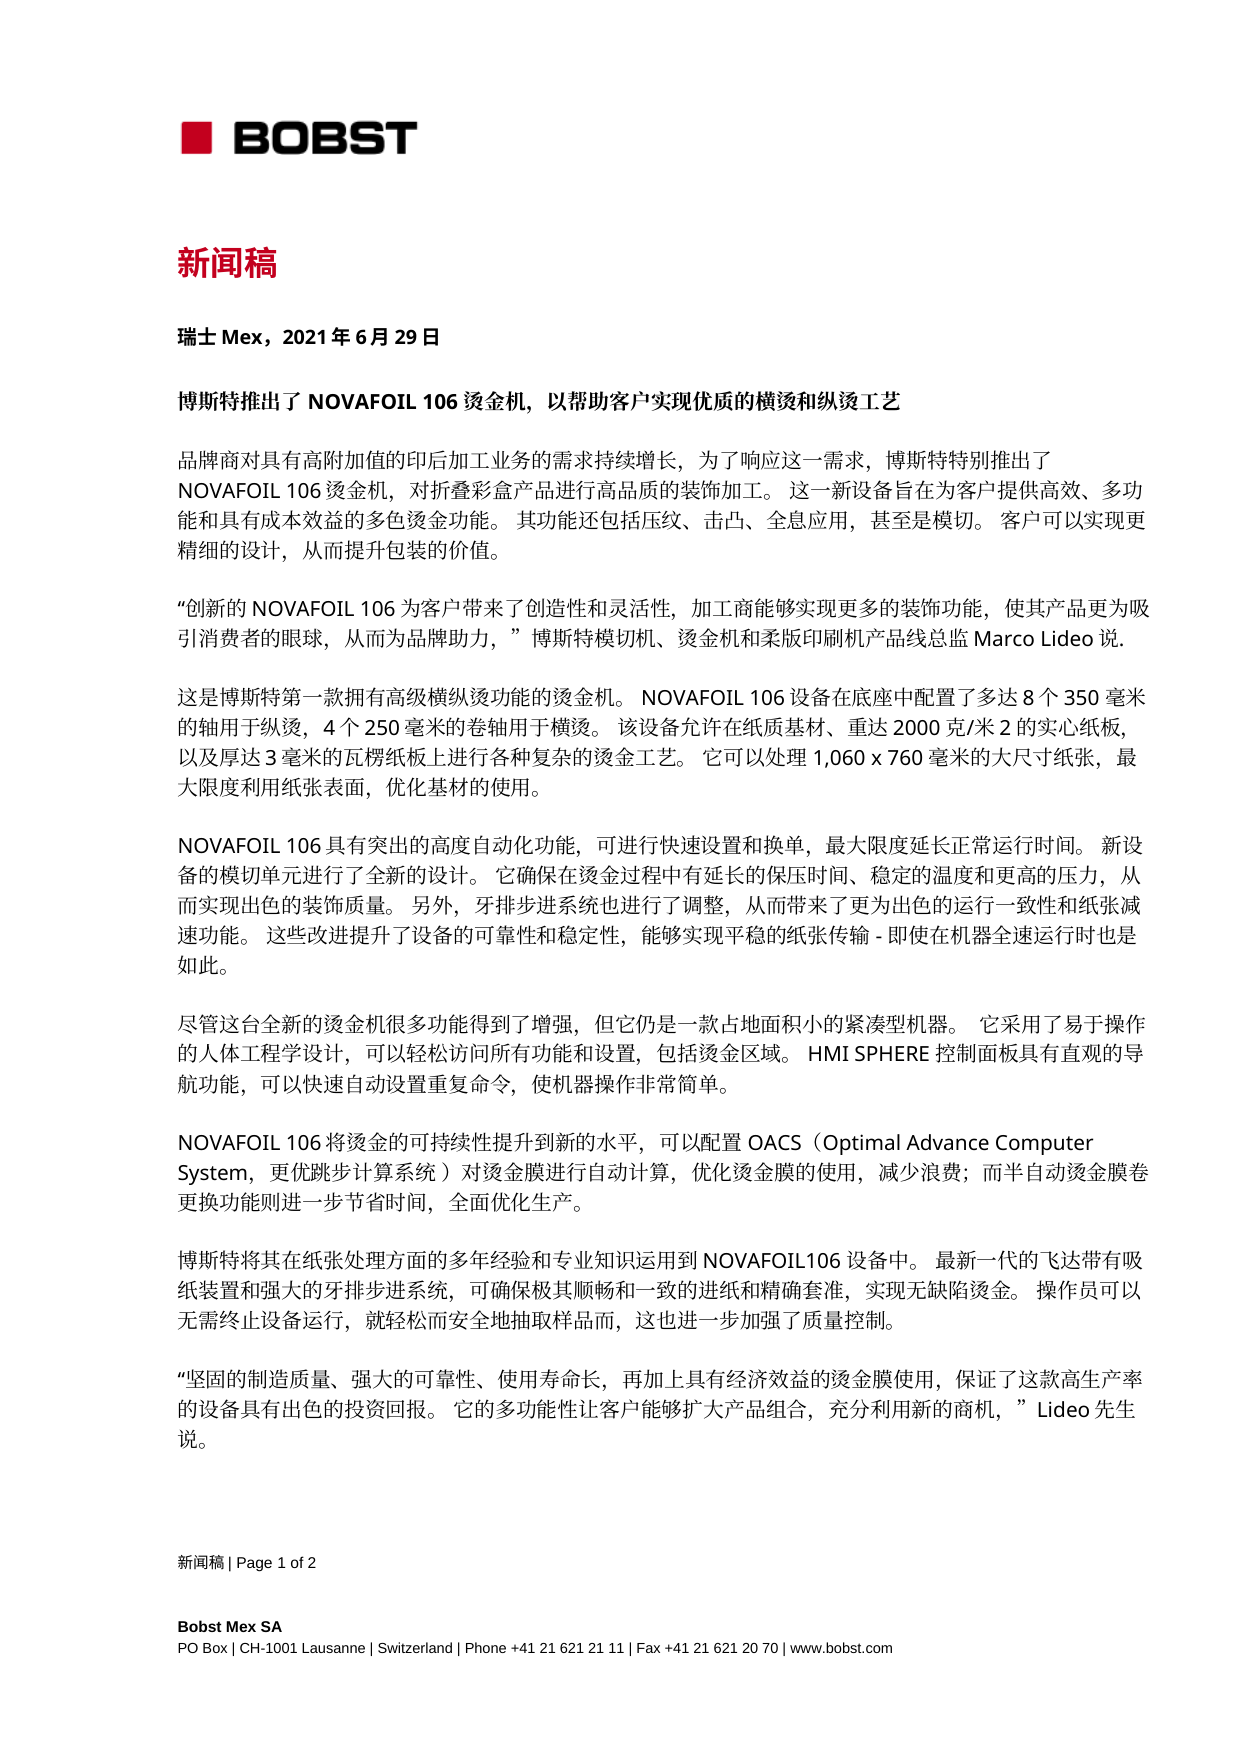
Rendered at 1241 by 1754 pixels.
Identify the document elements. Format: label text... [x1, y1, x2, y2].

text “创新的NOVAFOIL 106为客户带来了创造性和灵活性，加工商能够实现更多的装饰功能，使其产品更为吸引消费者的眼球，从而为品牌助力，”博斯特模切机、烫金机和柔版印刷机产品线总监Marco Lideo说. [177, 592, 1152, 653]
text 瑞士Mex，2021年6月29日 [177, 321, 1152, 350]
text 博斯特推出了 NOVAFOIL 106 烫金机，以帮助客户实现优质的横烫和纵烫工艺 [177, 386, 1152, 416]
text 新闻稿 [177, 236, 1152, 284]
text 品牌商对具有高附加值的印后加工业务的需求持续增长，为了响应这一需求，博斯特特别推出了NOVAFOIL 106烫金机，对折叠彩盒产品进行高品质的装饰加工。 这一新设备旨在为客户提供高效、多功能和具有成本效益的多色烫金功能。 其功能还包括压纹、击凸、全息应用，甚至是模切。 客户可以实现更精细的设计，从而提升包装的价值。 [177, 444, 1152, 564]
text NOVAFOIL 106具有突出的高度自动化功能，可进行快速设置和换单，最大限度延长正常运行时间。 新设备的模切单元进行了全新的设计。 它确保在烫金过程中有延长的保压时间、稳定的温度和更高的压力，从而实现出色的装饰质量。 另外，牙排步进系统也进行了调整，从而带来了更为出色的运行一致性和纸张减速功能。 这些改进提升了设备的可靠性和稳定性，能够实现平稳的纸张传输 - 即使在机器全速运行时也是如此。 [177, 830, 1152, 979]
text “坚固的制造质量、强大的可靠性、使用寿命长，再加上具有经济效益的烫金膜使用，保证了这款高生产率的设备具有出色的投资回报。 它的多功能性让客户能够扩大产品组合，充分利用新的商机，”Lideo先生说。 [177, 1363, 1152, 1453]
text 尽管这台全新的烫金机很多功能得到了增强，但它仍是一款占地面积小的紧凑型机器。 它采用了易于操作的人体工程学设计，可以轻松访问所有功能和设置，包括烫金区域。 HMI SPHERE 控制面板具有直观的导航功能，可以快速自动设置重复命令，使机器操作非常简单。 [177, 1008, 1152, 1098]
text 博斯特将其在纸张处理方面的多年经验和专业知识运用到NOVAFOIL106 设备中。 最新一代的飞达带有吸纸装置和强大的牙排步进系统，可确保极其顺畅和一致的进纸和精确套准，实现无缺陷烫金。 操作员可以无需终止设备运行，就轻松而安全地抽取样品而，这也进一步加强了质量控制。 [177, 1245, 1152, 1335]
text NOVAFOIL 106将烫金的可持续性提升到新的水平，可以配置 OACS（Optimal Advance Computer System，更优跳步计算系统 ）对烫金膜进行自动计算，优化烫金膜的使用，减少浪费；而半自动烫金膜卷更换功能则进一步节省时间，全面优化生产。 [177, 1126, 1152, 1216]
text 这是博斯特第一款拥有高级横纵烫功能的烫金机。 NOVAFOIL 106设备在底座中配置了多达8个350 毫米的轴用于纵烫，4个250毫米的卷轴用于横烫。 该设备允许在纸质基材、重达2000 克/米2 的实心纸板，以及厚达3毫米的瓦楞纸板上进行各种复杂的烫金工艺。 它可以处理 1,060 x 760 毫米的大尺寸纸张，最大限度利用纸张表面，优化基材的使用。 [177, 681, 1152, 801]
